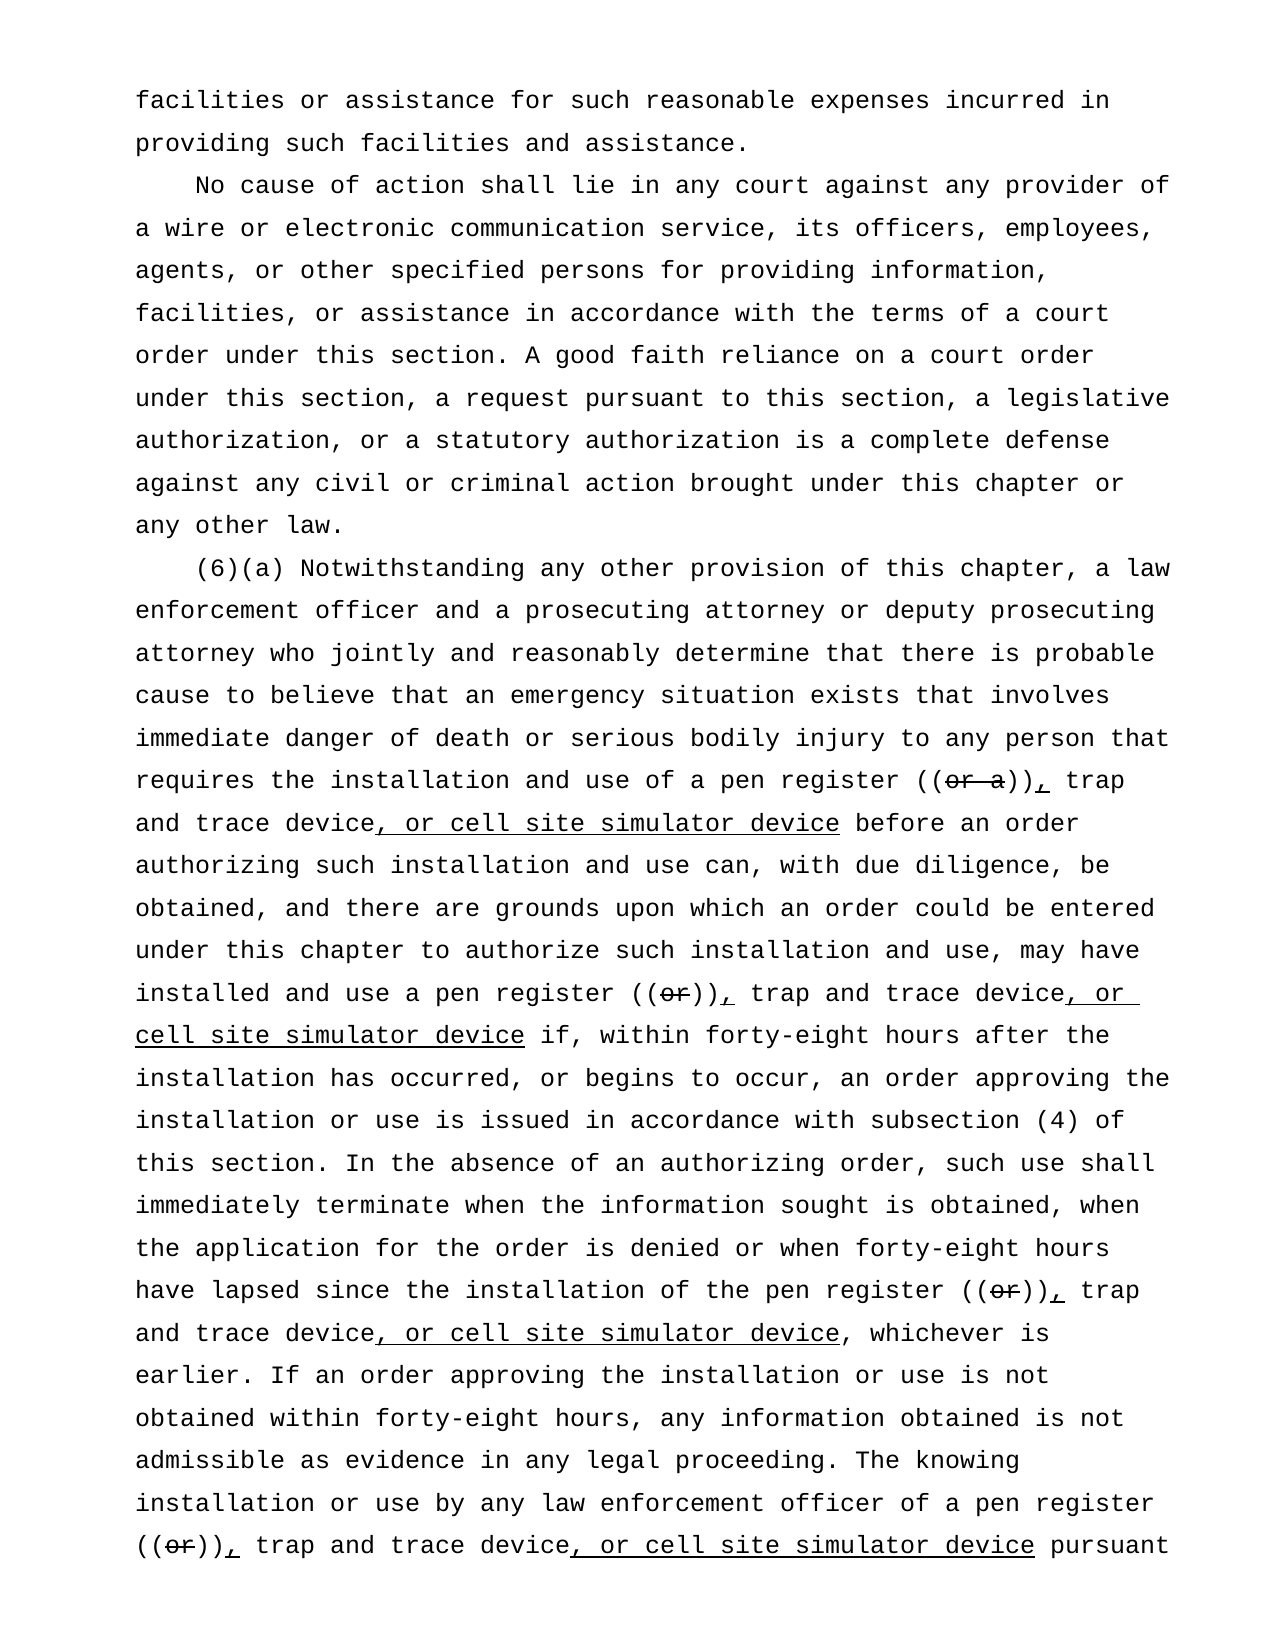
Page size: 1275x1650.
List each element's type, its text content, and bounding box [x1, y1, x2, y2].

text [135, 75, 1170, 160]
text No cause of action shall lie in any court against any provider of a wire or electronic communication service, its officers, employees, agents, or other specified persons for providing information, facilities, or assistance in accordance with the terms of a court order under this section. A good faith reliance on a court order under this section, a request pursuant to this section, a legislative authorization, or a statutory authorization is a complete defense against any civil or criminal action brought under this chapter or any other law. [135, 160, 1170, 542]
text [135, 542, 1170, 1562]
